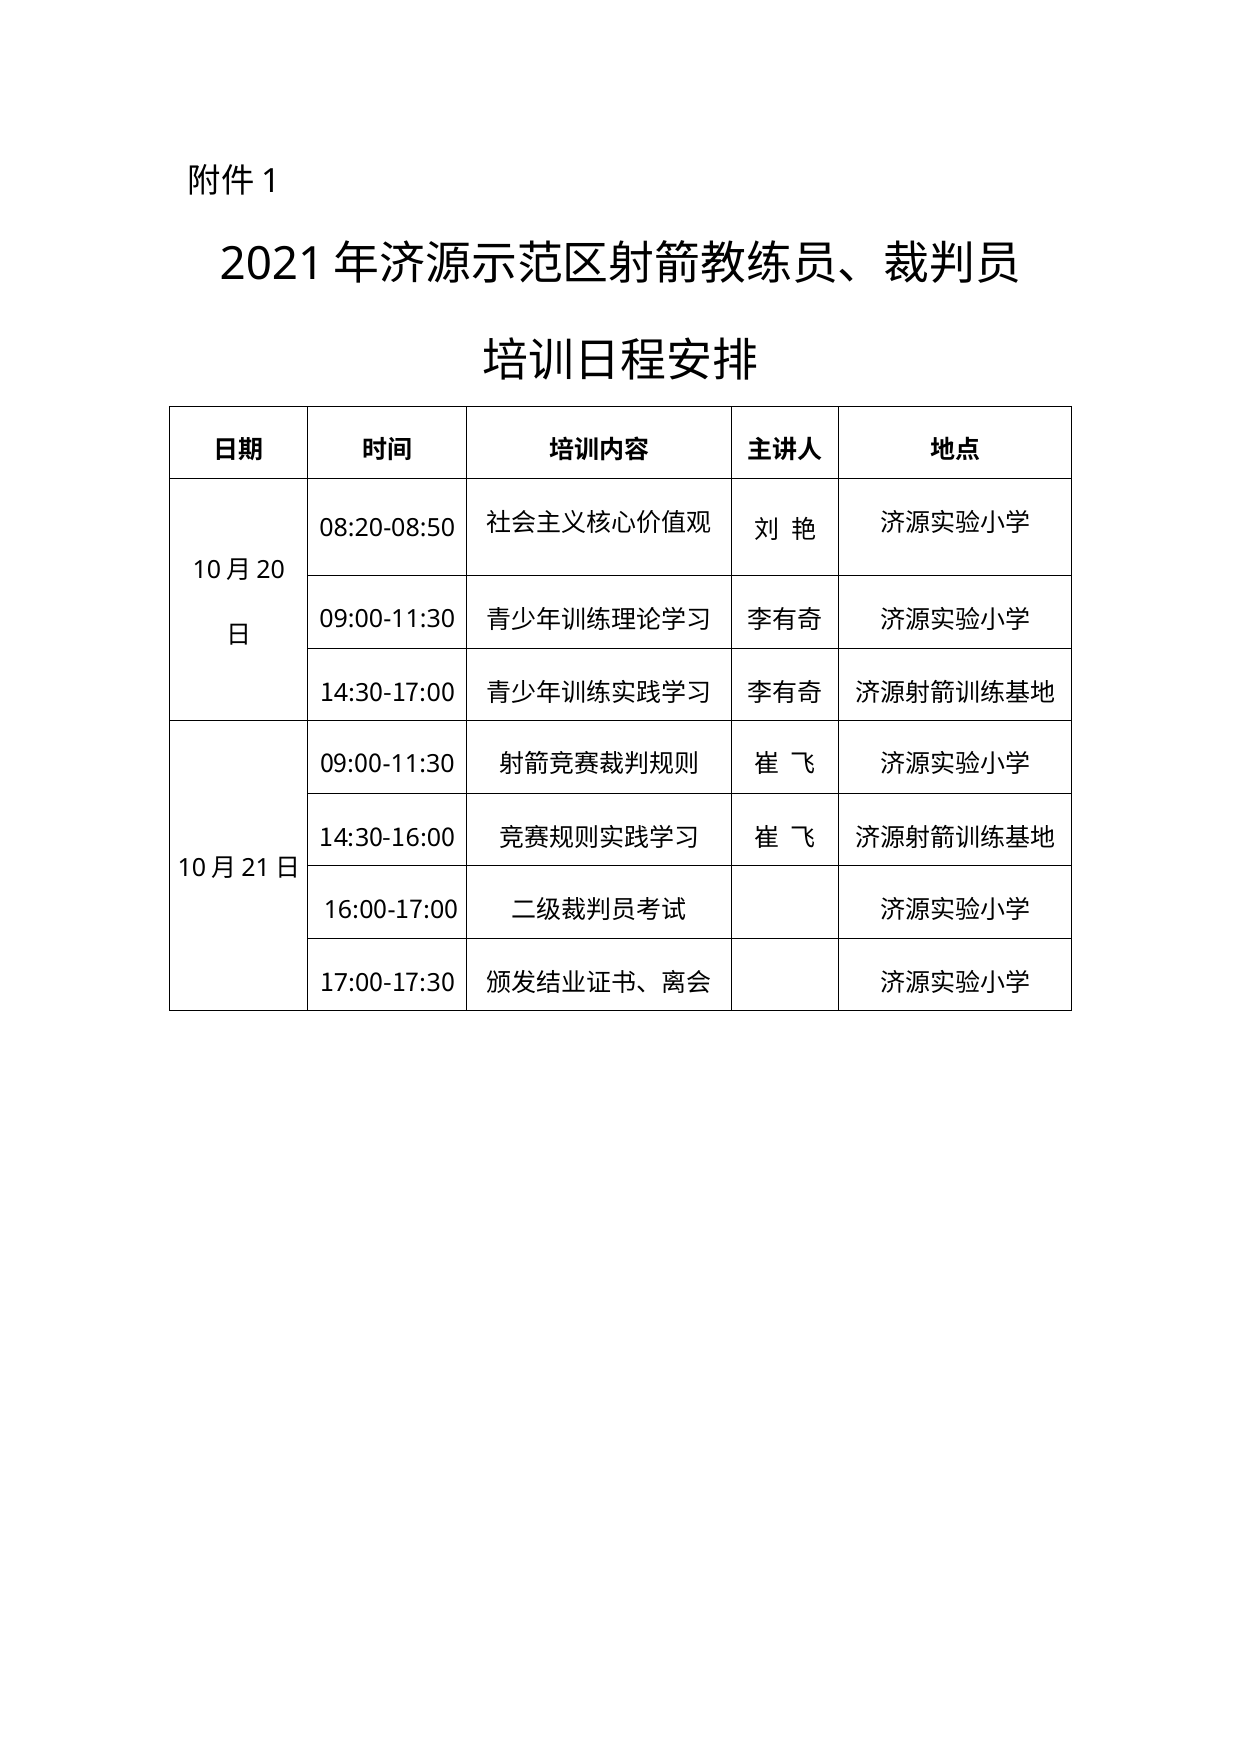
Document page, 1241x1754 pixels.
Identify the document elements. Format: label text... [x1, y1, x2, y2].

table_cell 青少年训练理论学习 [467, 576, 731, 648]
table_cell 济源实验小学 办公楼四楼会议室 [839, 721, 1071, 793]
table_header 培训内容 [467, 407, 731, 478]
table_cell 17:00-17:30 [308, 939, 466, 1010]
table_cell 09:00-11:30 [308, 576, 466, 648]
table_cell 济源射箭训练基地 [839, 794, 1071, 865]
table_header 日期 [170, 407, 307, 478]
table_cell 崔 飞 [732, 721, 838, 793]
table_cell 济源实验小学 办公楼四楼会议室 [839, 939, 1071, 1010]
table_cell 刘 艳 [732, 479, 838, 575]
table_cell 14:30-16:00 [308, 794, 466, 865]
table_cell 10月21日 [170, 721, 307, 1010]
table_cell 济源实验小学 办公楼四楼会议室 [839, 866, 1071, 938]
table_cell 崔 飞 [732, 794, 838, 865]
table_cell 颁发结业证书、离会 [467, 939, 731, 1010]
table_cell 济源射箭训练基地 [839, 649, 1071, 720]
table_cell 社会主义核心价值观宣传教育暨开班仪式 [467, 479, 731, 575]
table_cell 射箭竞赛裁判规则 [467, 721, 731, 793]
table_cell 青少年训练实践学习 [467, 649, 731, 720]
table_cell 李有奇 [732, 576, 838, 648]
table_header 地点 [839, 407, 1071, 478]
table_cell [732, 939, 838, 1010]
table_header 时间 [308, 407, 466, 478]
table_cell 16:00-17:00 [308, 866, 466, 938]
table_cell 二级裁判员考试 [467, 866, 731, 938]
table_header 主讲人 [732, 407, 838, 478]
table_cell 08:20-08:50 [308, 479, 466, 575]
table_cell 09:00-11:30 [308, 721, 466, 793]
table_cell 济源实验小学 办公楼四楼会议室 [839, 479, 1071, 575]
table_cell 竞赛规则实践学习 [467, 794, 731, 865]
table_cell 10月20日 [170, 479, 307, 720]
text 2021年济源示范区射箭教练员、裁判员 [187, 211, 1053, 308]
text 附件1 [187, 146, 1053, 211]
table_cell 李有奇 [732, 649, 838, 720]
table_cell 济源实验小学 办公楼四楼会议室 [839, 576, 1071, 648]
table_cell 14:30-17:00 [308, 649, 466, 720]
table_cell [732, 866, 838, 938]
text 培训日程安排 [187, 308, 1053, 406]
